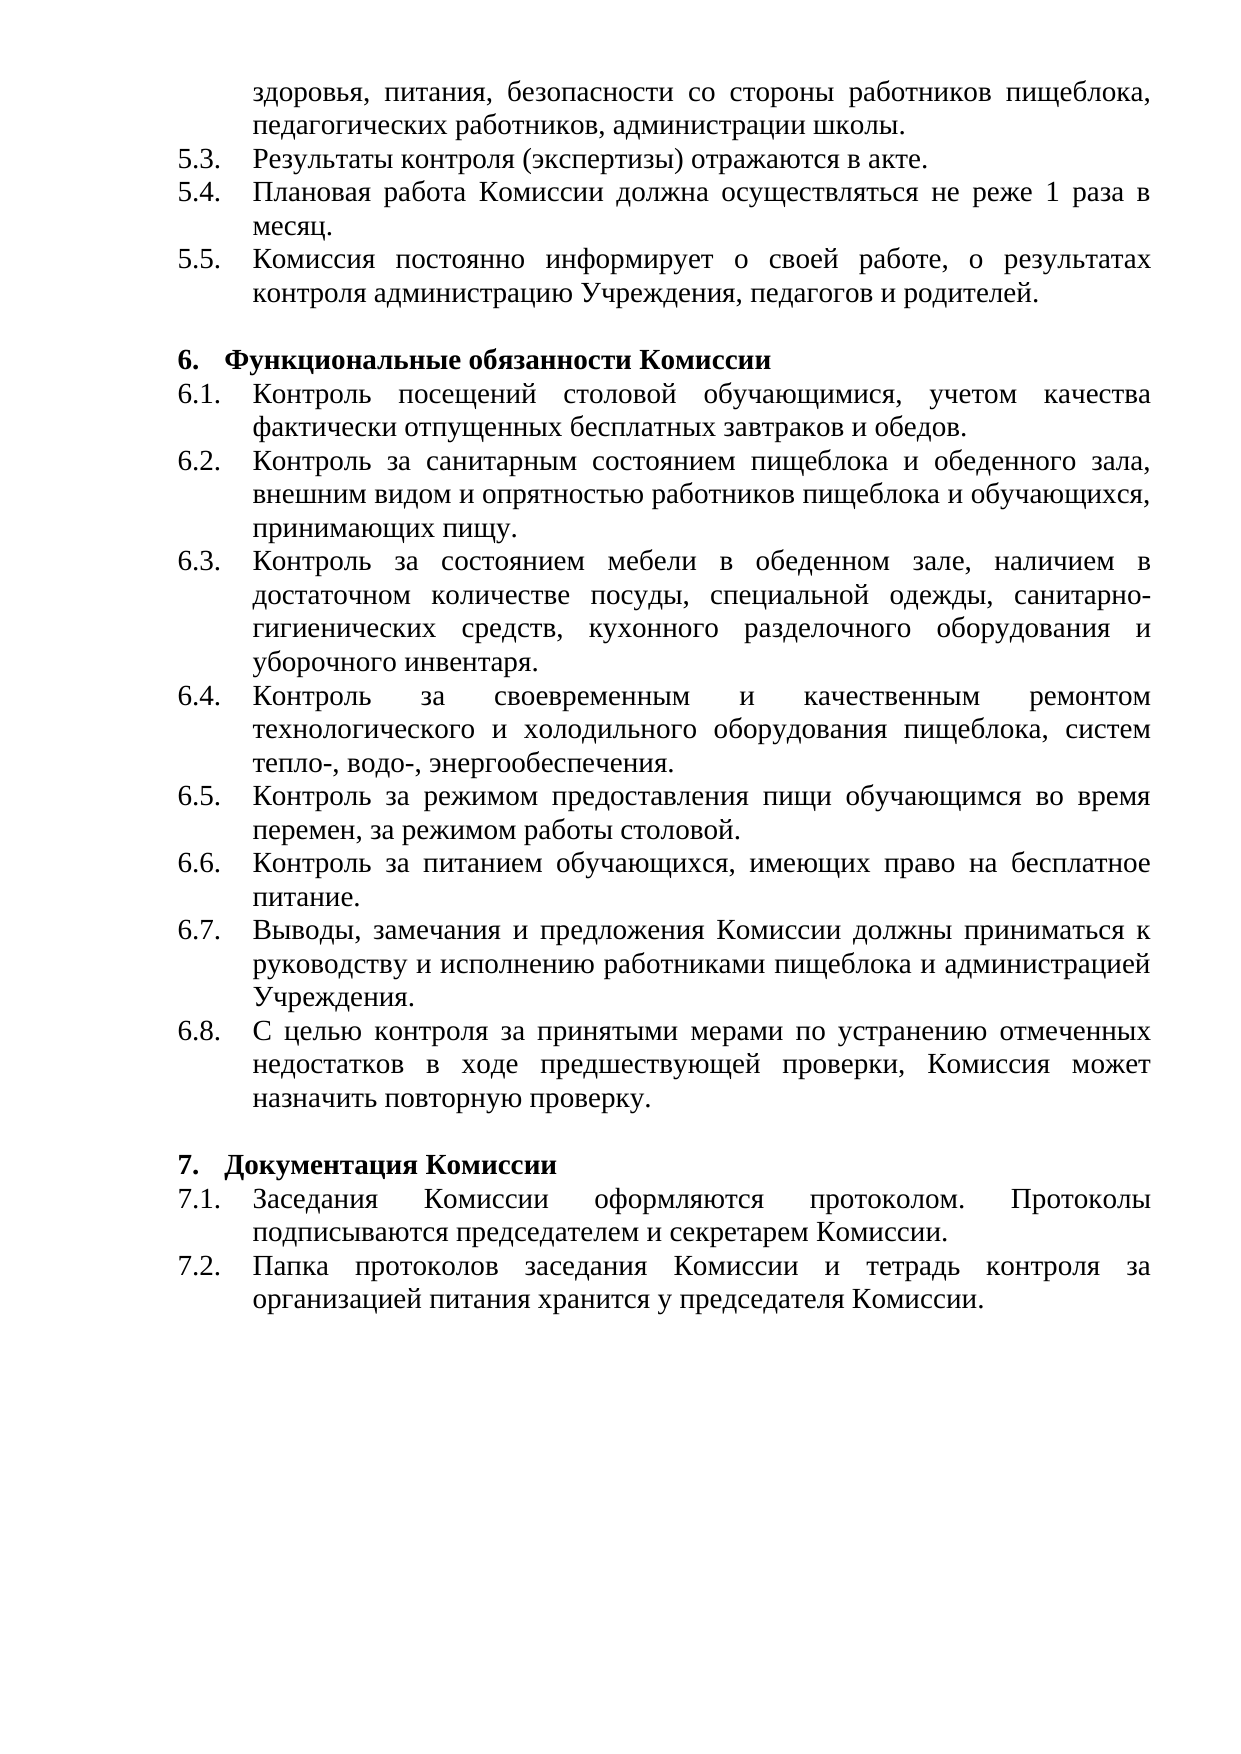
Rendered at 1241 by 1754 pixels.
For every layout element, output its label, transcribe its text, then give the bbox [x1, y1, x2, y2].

list Комиссия постоянно информирует о своей работе, о результатах контроля администрацию Учреждения, педагогов и родителей. [177, 242, 1152, 309]
list Контроль за своевременным и качественным ремонтом технологического и холодильного оборудования пищеблока, систем тепло-, водо-, энергообеспечения. [177, 678, 1152, 778]
list Плановая работа Комиссии должна осуществляться не реже 1 раза в месяц. [177, 174, 1152, 242]
list Результаты контроля (экспертизы) отражаются в акте. [177, 141, 1152, 174]
list Контроль за санитарным состоянием пищеблока и обеденного зала, внешним видом и опрятностью работников пищеблока и обучающихся, принимающих пищу. [177, 443, 1152, 543]
list Контроль за питанием обучающихся, имеющих право на бесплатное питание. [177, 845, 1152, 912]
list Документация Комиссии [177, 1147, 1152, 1181]
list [177, 74, 1152, 141]
list Контроль посещений столовой обучающимися, учетом качества фактически отпущенных бесплатных завтраков и обедов. [177, 376, 1152, 443]
list Контроль за состоянием мебели в обеденном зале, наличием в достаточном количестве посуды, специальной одежды, санитарно-гигиенических средств, кухонного разделочного оборудования и уборочного инвентаря. [177, 543, 1152, 678]
list Контроль за режимом предоставления пищи обучающимся во время перемен, за режимом работы столовой. [177, 778, 1152, 845]
list Выводы, замечания и предложения Комиссии должны приниматься к руководству и исполнению работниками пищеблока и администрацией Учреждения. [177, 912, 1152, 1013]
list Заседания Комиссии оформляются протоколом. Протоколы подписываются председателем и секретарем Комиссии. [177, 1181, 1152, 1248]
list Папка протоколов заседания Комиссии и тетрадь контроля за организацией питания хранится у председателя Комиссии. [177, 1248, 1152, 1315]
list Функциональные обязанности Комиссии [177, 342, 1152, 376]
list С целью контроля за принятыми мерами по устранению отмеченных недостатков в ходе предшествующей проверки, Комиссия может назначить повторную проверку. [177, 1013, 1152, 1114]
